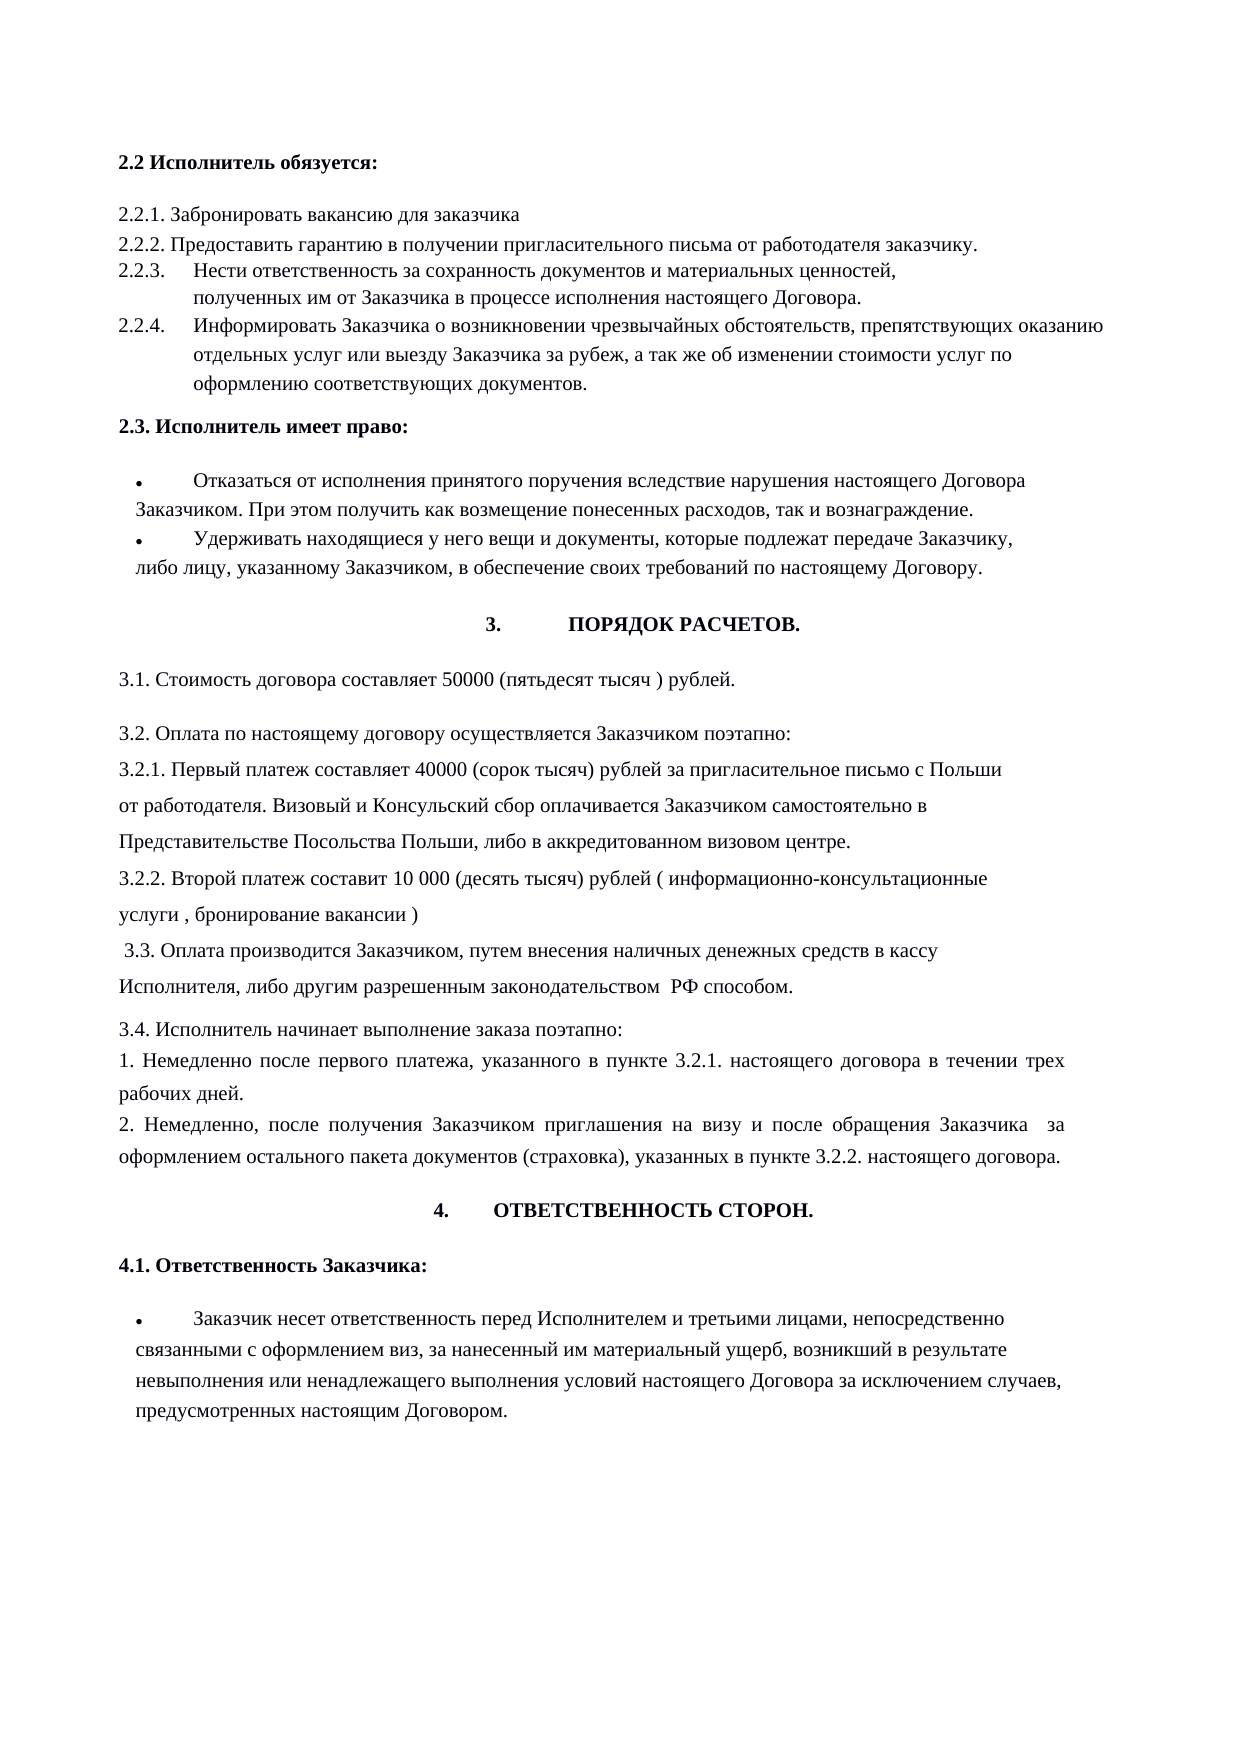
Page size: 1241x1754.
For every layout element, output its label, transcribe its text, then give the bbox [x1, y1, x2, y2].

list Заказчик несет ответственность перед Исполнителем и третьими лицами, непосредственно связанными с оформлением виз, за нанесенный им материальный ущерб, возникший в результате невыполнения или ненадлежащего выполнения условий настоящего Договора за исключением случаев, предусмотренных настоящим Договором. [135, 1306, 1117, 1422]
list Удерживать находящиеся у него вещи и документы, которые подлежат передаче Заказчику, либо лицу, указанному Заказчиком, в обеспечение своих требований по настоящему Договору. [135, 526, 1056, 579]
list Нести ответственность за сохранность документов и материальных ценностей, полученных им от Заказчика в процессе исполнения настоящего Договора. [118, 258, 1006, 309]
list Отказаться от исполнения принятого поручения вследствие нарушения настоящего Договора Заказчиком. При этом получить как возмещение понесенных расходов, так и вознаграждение. [135, 468, 1096, 521]
text 2. Немедленно, после получения Заказчиком приглашения на визу и после обращения Заказчика за оформлением остального пакета документов (страховка), указанных в пункте 3.2.2. настоящего договора. [119, 1112, 1067, 1168]
text 3.2.2. Второй платеж составит 10 000 (десять тысяч) рублей ( информационно-консультационные услуги , бронирование вакансии ) [119, 865, 1017, 926]
list ПОРЯДОК РАСЧЕТОВ. [485, 612, 1117, 636]
text 2.2.2. Предоставить гарантию в получении пригласительного письма от работодателя заказчику. [118, 228, 1117, 257]
list ОТВЕТСТВЕННОСТЬ СТОРОН. [433, 1198, 1117, 1222]
text 3.1. Стоимость договора составляет 50000 (пятьдесят тысяч ) рублей. [119, 667, 1117, 691]
text 3.4. Исполнитель начинает выполнение заказа поэтапно: [119, 1016, 1067, 1041]
text 4.1. Ответственность Заказчика: [119, 1252, 1117, 1277]
text 3.2. Оплата по настоящему договору осуществляется Заказчиком поэтапно: [119, 720, 1017, 744]
text 2.3. Исполнитель имеет право: [119, 414, 1117, 438]
text 3.3. Оплата производится Заказчиком, путем внесения наличных денежных средств в кассу Исполнителя, либо другим разрешенным законодательством РФ способом. [119, 938, 1017, 998]
text 1. Немедленно после первого платежа, указанного в пункте 3.2.1. настоящего договора в течении трех рабочих дней. [119, 1048, 1067, 1104]
text 2.2.1. Забронировать вакансию для заказчика [118, 198, 1117, 228]
list Информировать Заказчика о возникновении чрезвычайных обстоятельств, препятствующих оказанию отдельных услуг или выезду Заказчика за рубеж, а так же об изменении стоимости услуг по оформлению соответствующих документов. [118, 313, 1117, 395]
text 3.2.1. Первый платеж составляет 40000 (сорок тысяч) рублей за пригласительное письмо с Польши от работодателя. Визовый и Консульский сбор оплачивается Заказчиком самостоятельно в Представительстве Посольства Польши, либо в аккредитованном визовом центре. [119, 757, 1017, 853]
text 2.2 Исполнитель обязуется: [118, 150, 1117, 174]
